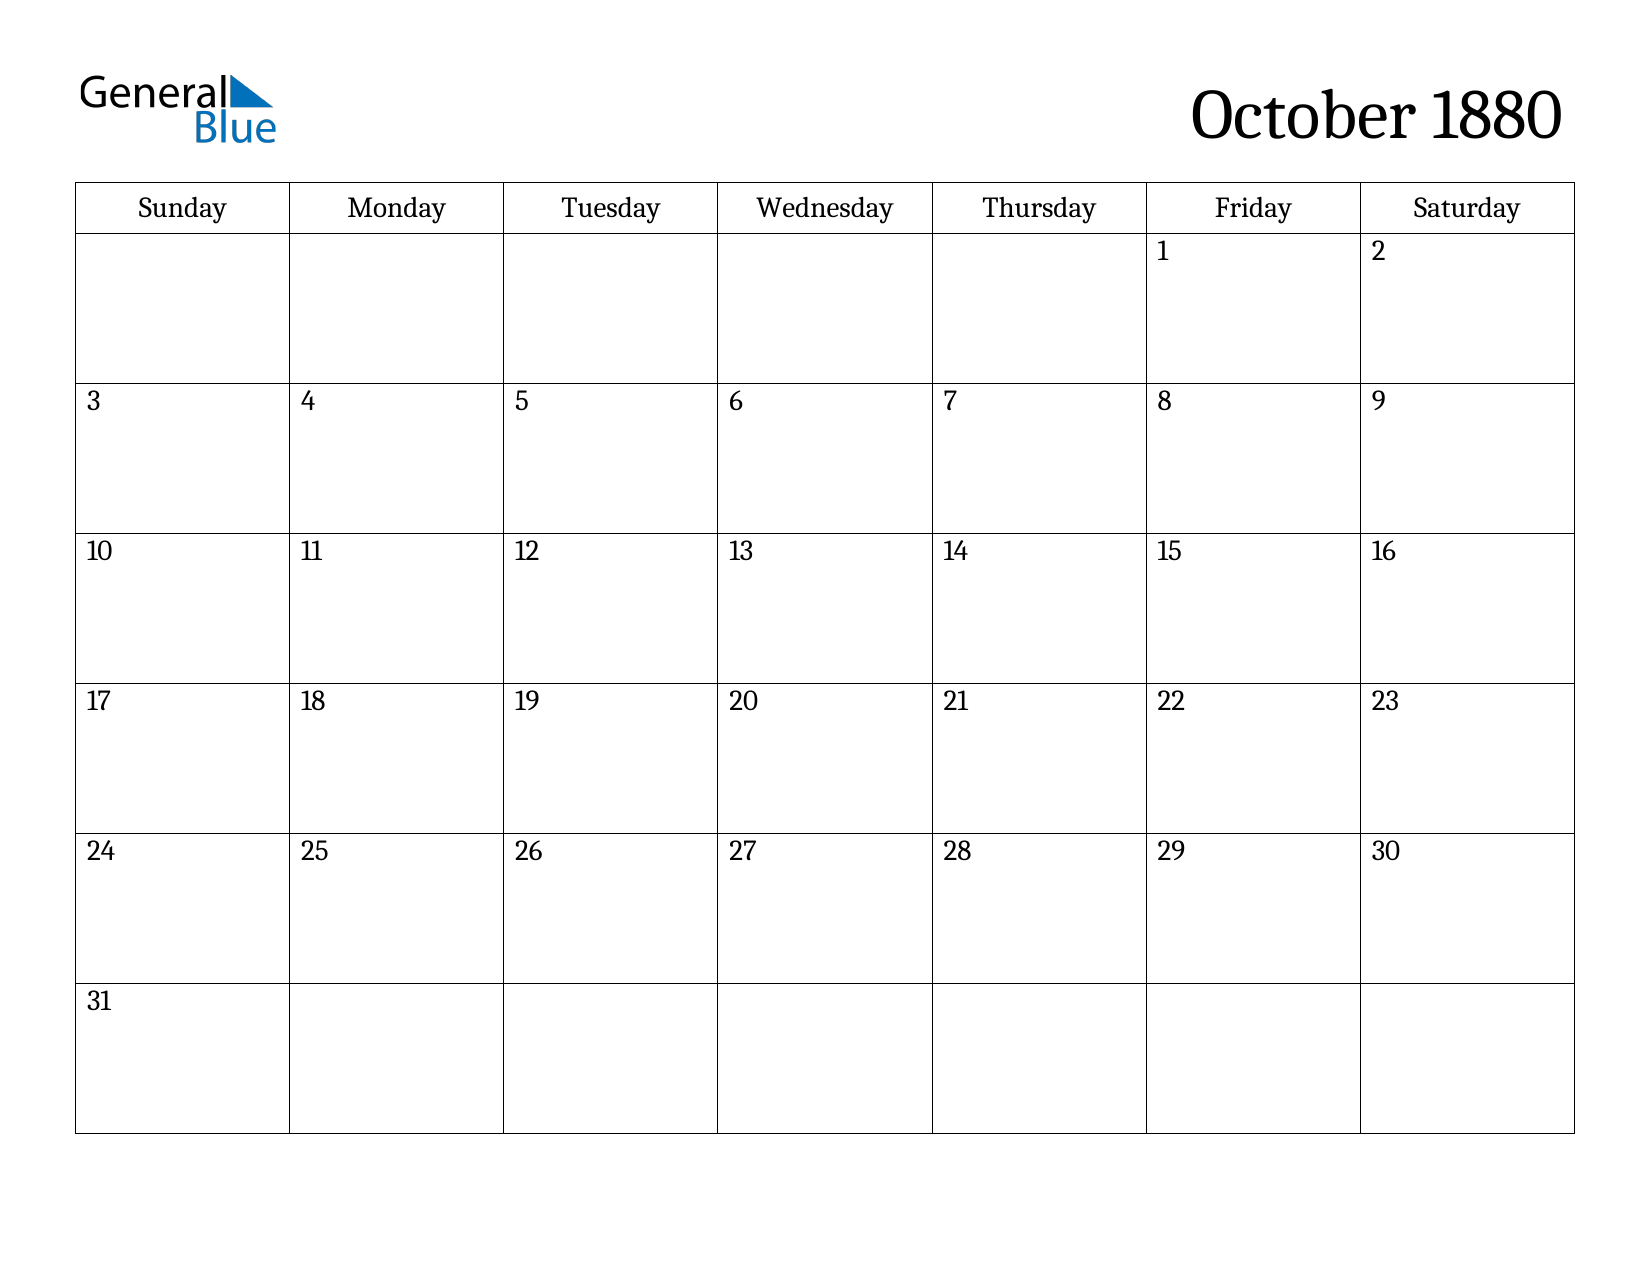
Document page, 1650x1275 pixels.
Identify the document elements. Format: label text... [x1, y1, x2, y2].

table_cell [718, 234, 932, 267]
table_cell [718, 1018, 932, 1133]
table_cell 11 [290, 534, 503, 567]
table_cell [718, 267, 932, 383]
table_cell [718, 717, 932, 833]
table_cell [290, 417, 503, 533]
table_cell [718, 868, 932, 983]
table_cell [1361, 417, 1574, 533]
table_cell [1361, 267, 1574, 383]
table_cell 8 [1147, 384, 1360, 417]
table_cell [76, 868, 289, 983]
table_cell [290, 234, 503, 267]
table_cell [718, 417, 932, 533]
table_cell 7 [933, 384, 1146, 417]
table_header October 1880 [504, 75, 1574, 182]
table_cell [504, 984, 717, 1017]
table_cell 27 [718, 834, 932, 867]
table_cell 23 [1361, 684, 1574, 717]
table_cell [1147, 567, 1360, 683]
table_cell [933, 1018, 1146, 1133]
table_cell 6 [718, 384, 932, 417]
table_cell 18 [290, 684, 503, 717]
picture [80, 75, 276, 143]
table_cell Monday [290, 183, 503, 233]
table_cell 28 [933, 834, 1146, 867]
table_cell Tuesday [504, 183, 717, 233]
table_cell [933, 234, 1146, 267]
table_cell [933, 567, 1146, 683]
table_cell [504, 1018, 717, 1133]
table_cell 3 [76, 384, 289, 417]
table_cell Thursday [933, 183, 1146, 233]
table_cell 12 [504, 534, 717, 567]
table_cell [290, 567, 503, 683]
table_cell 1 [1147, 234, 1360, 267]
table_cell [933, 417, 1146, 533]
table_cell Saturday [1361, 183, 1574, 233]
table_cell 15 [1147, 534, 1360, 567]
table_cell 20 [718, 684, 932, 717]
table_cell [1147, 717, 1360, 833]
table_cell [1147, 267, 1360, 383]
table_cell [504, 567, 717, 683]
table_cell 26 [504, 834, 717, 867]
table_cell [718, 567, 932, 683]
table_cell 30 [1361, 834, 1574, 867]
table_header [76, 75, 503, 182]
table_cell [1361, 567, 1574, 683]
table_cell 16 [1361, 534, 1574, 567]
table_cell 31 [76, 984, 289, 1017]
table_cell 17 [76, 684, 289, 717]
table_cell Wednesday [718, 183, 932, 233]
table_cell 10 [76, 534, 289, 567]
table_cell [290, 267, 503, 383]
table_cell [76, 717, 289, 833]
table_cell 4 [290, 384, 503, 417]
table_cell [290, 984, 503, 1017]
table_cell [933, 868, 1146, 983]
table_cell 29 [1147, 834, 1360, 867]
table_cell 14 [933, 534, 1146, 567]
table_cell [933, 984, 1146, 1017]
table_cell [1361, 984, 1574, 1017]
table_cell [504, 267, 717, 383]
table_cell [1147, 1018, 1360, 1133]
table_cell 24 [76, 834, 289, 867]
table_cell 13 [718, 534, 932, 567]
table_cell [1361, 717, 1574, 833]
table_cell [76, 567, 289, 683]
table_cell [504, 868, 717, 983]
table_cell [290, 1018, 503, 1133]
table_cell [504, 717, 717, 833]
table_cell [504, 417, 717, 533]
table_cell [1147, 984, 1360, 1017]
table_cell [933, 717, 1146, 833]
table_cell [290, 868, 503, 983]
table_cell [1147, 868, 1360, 983]
table_cell [76, 417, 289, 533]
table_cell [1147, 417, 1360, 533]
table_cell 5 [504, 384, 717, 417]
table_cell [1361, 1018, 1574, 1133]
table_cell [1361, 868, 1574, 983]
table_cell [504, 234, 717, 267]
table_cell [76, 267, 289, 383]
table_cell [290, 717, 503, 833]
table_cell 19 [504, 684, 717, 717]
table_cell [76, 1018, 289, 1133]
table_cell Friday [1147, 183, 1360, 233]
table_cell [718, 984, 932, 1017]
table_cell 2 [1361, 234, 1574, 267]
table_cell [76, 234, 289, 267]
table_cell 22 [1147, 684, 1360, 717]
table_cell [933, 267, 1146, 383]
table_cell 9 [1361, 384, 1574, 417]
table_cell 25 [290, 834, 503, 867]
table_cell 21 [933, 684, 1146, 717]
table_cell Sunday [76, 183, 289, 233]
